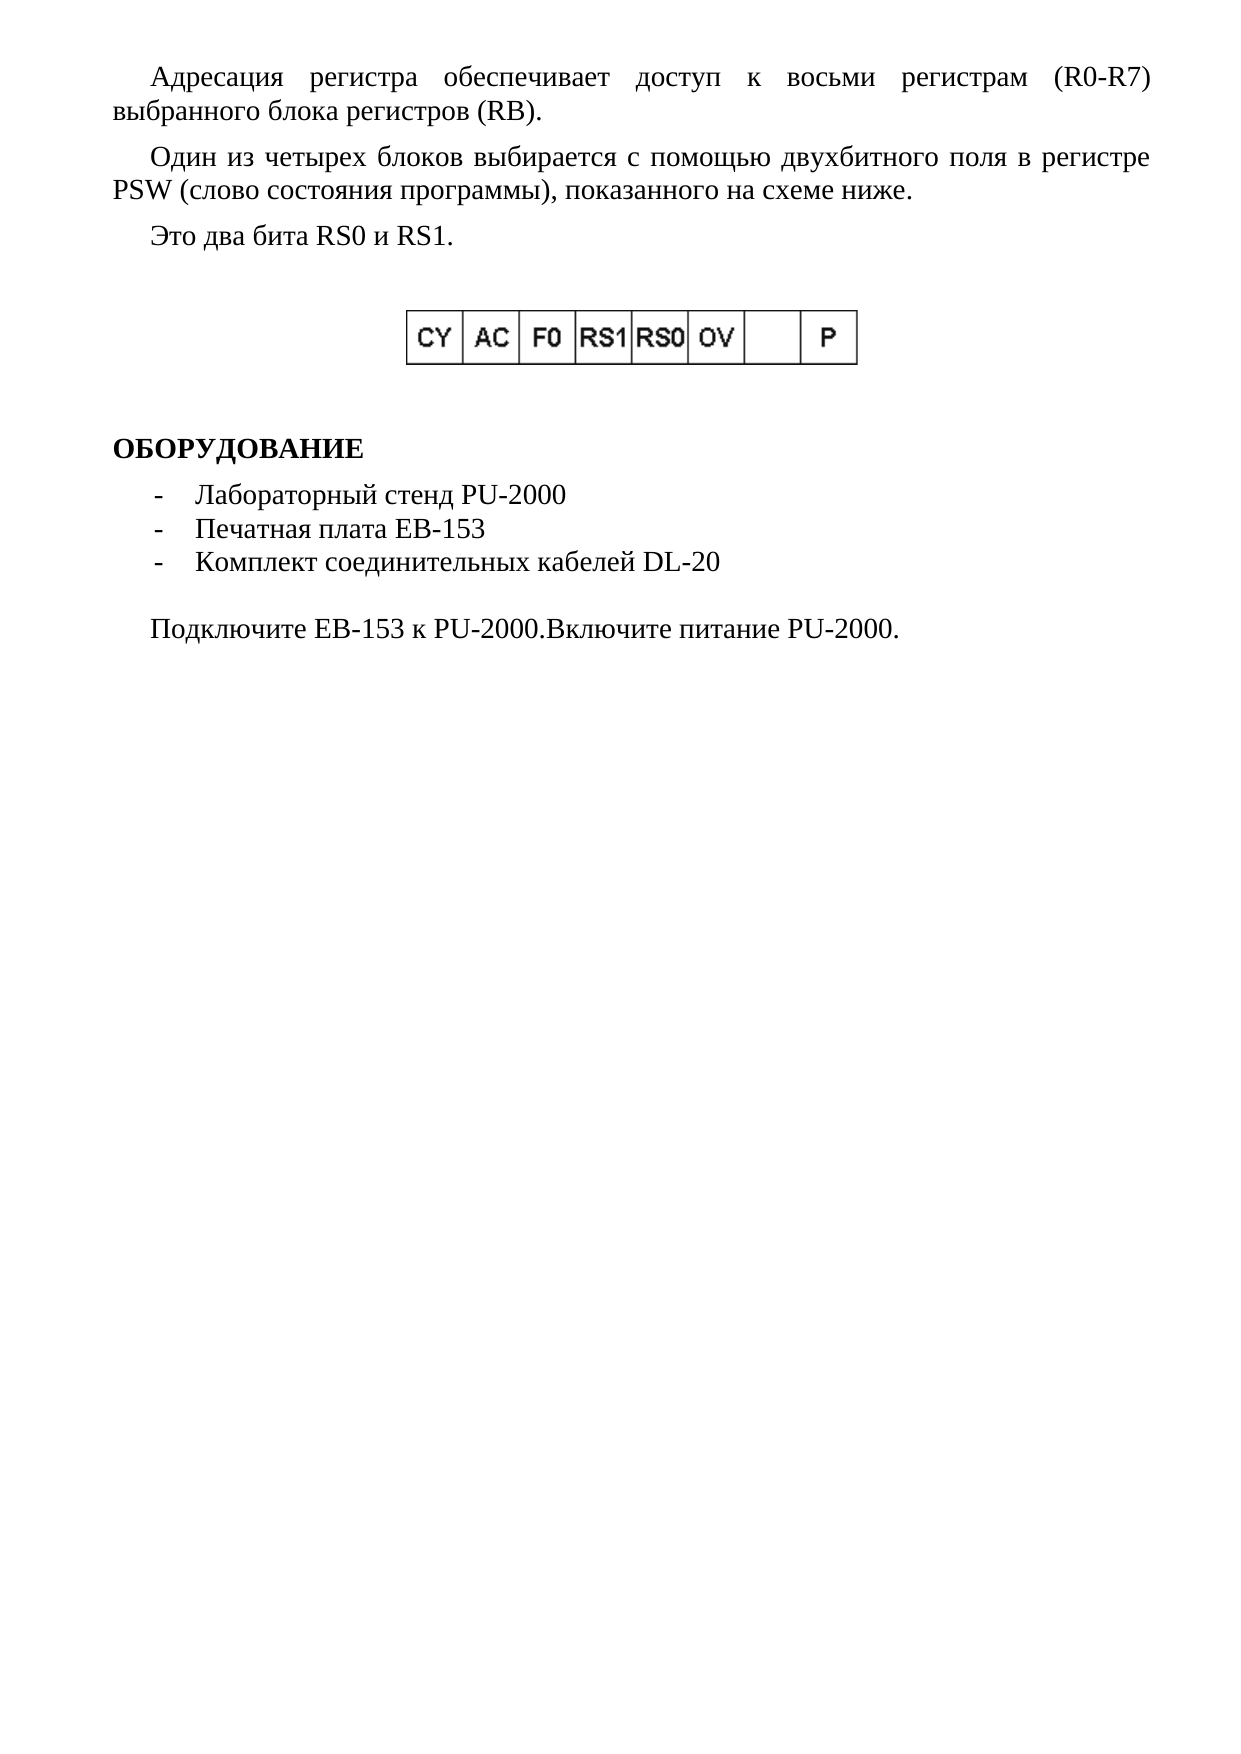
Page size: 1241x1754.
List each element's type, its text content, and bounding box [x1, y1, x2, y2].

list Печатная плата EB-153 [112, 511, 1152, 544]
text Один из четырех блоков выбирается с помощью двухбитного поля в регистре PSW (слово состояния программы), показанного на схеме ниже. [112, 139, 1152, 206]
text Подключите EB-153 к PU-2000.Включите питание PU-2000. [112, 612, 1152, 645]
text Оборудование [112, 431, 1152, 465]
text Это два бита RS0 и RS1. [112, 218, 1152, 252]
list Комплект соединительных кабелей DL-20 [112, 544, 1152, 578]
text Адресация регистра обеспечивает доступ к восьми регистрам (R0-R7) выбранного блока регистров (RB). [112, 59, 1152, 126]
picture [406, 310, 858, 365]
list Лабораторный стенд PU-2000 [112, 477, 1152, 511]
